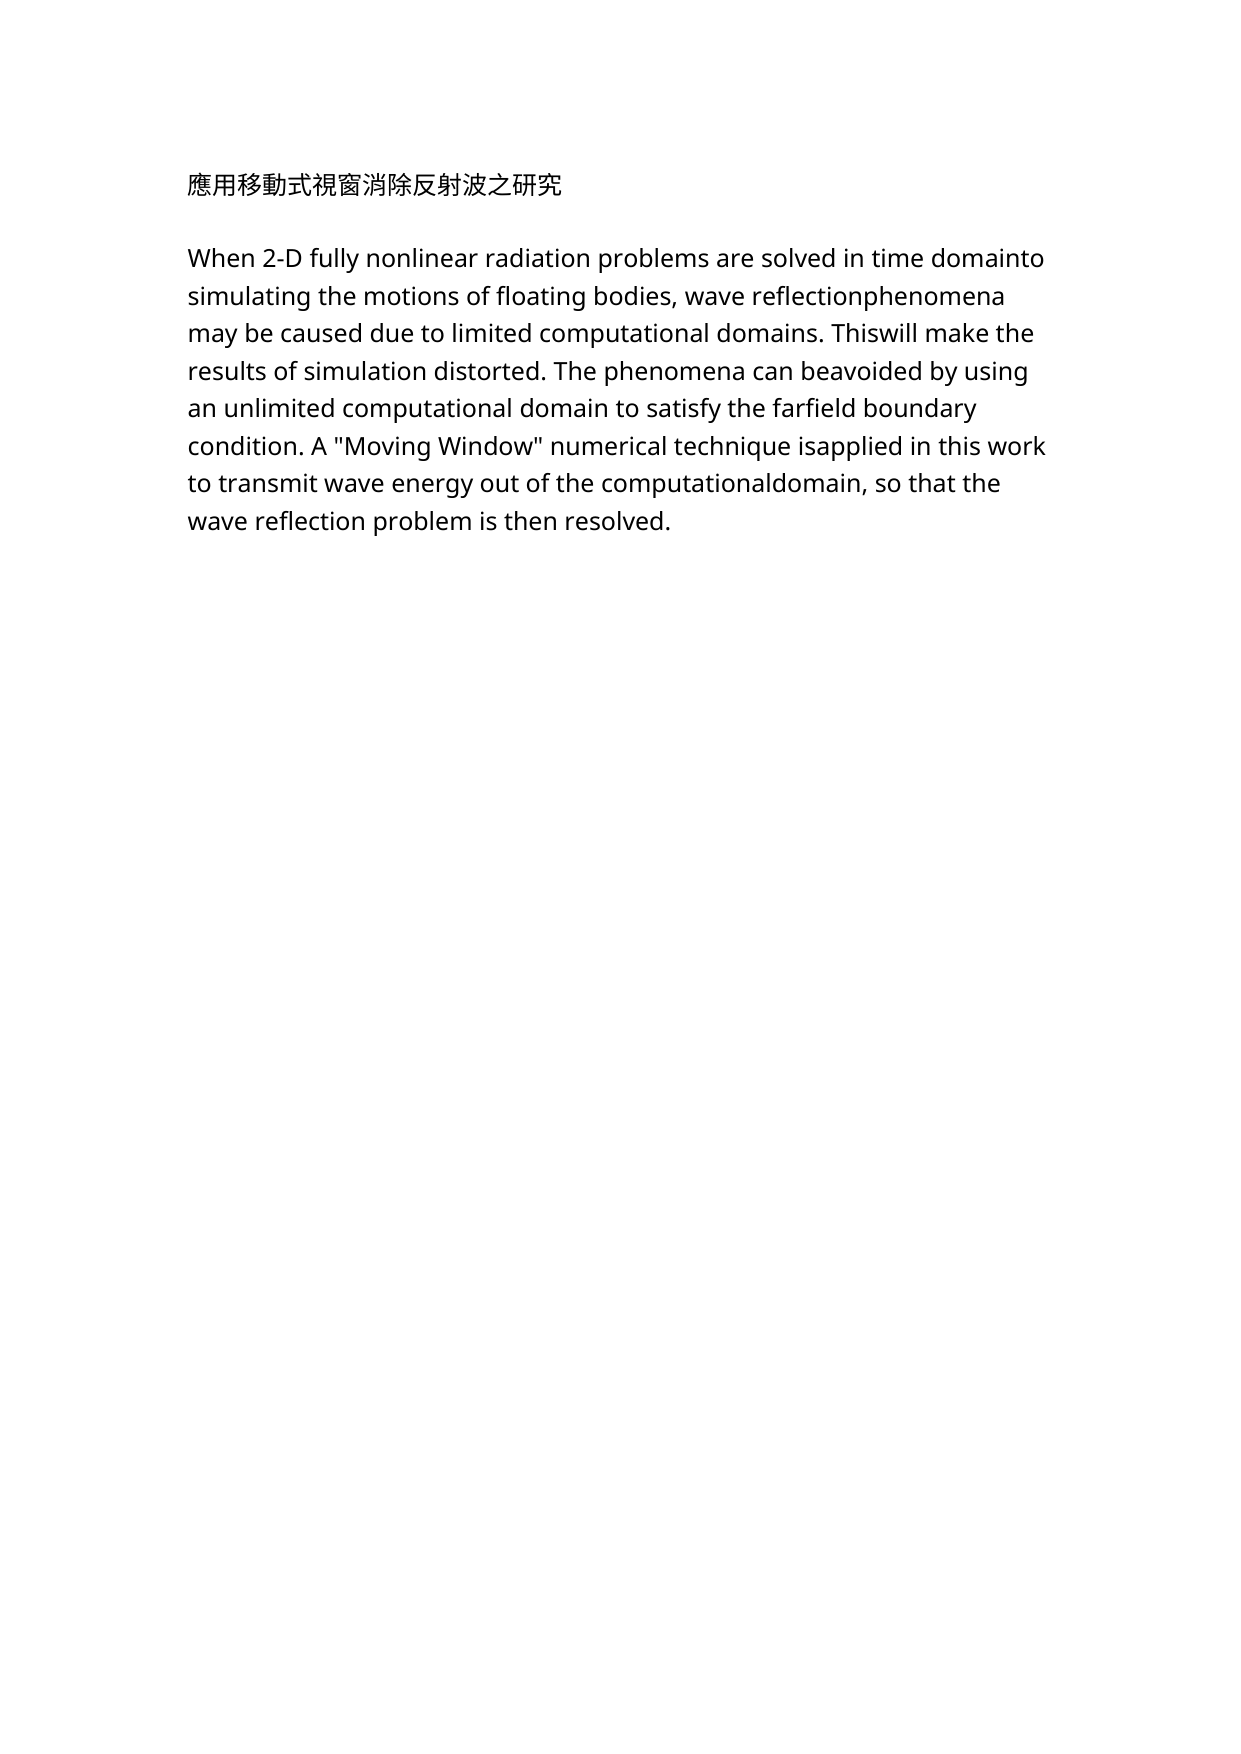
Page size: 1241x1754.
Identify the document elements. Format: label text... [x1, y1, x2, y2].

text 應用移動式視窗消除反射波之研究 [187, 164, 1053, 202]
text When 2-D fully nonlinear radiation problems are solved in time domainto simulating the motions of floating bodies, wave reflectionphenomena may be caused due to limited computational domains. Thiswill make the results of simulation distorted. The phenomena can beavoided by using an unlimited computational domain to satisfy the farfield boundary condition. A "Moving Window" numerical technique isapplied in this work to transmit wave energy out of the computationaldomain, so that the wave reflection problem is then resolved. [187, 239, 1053, 539]
